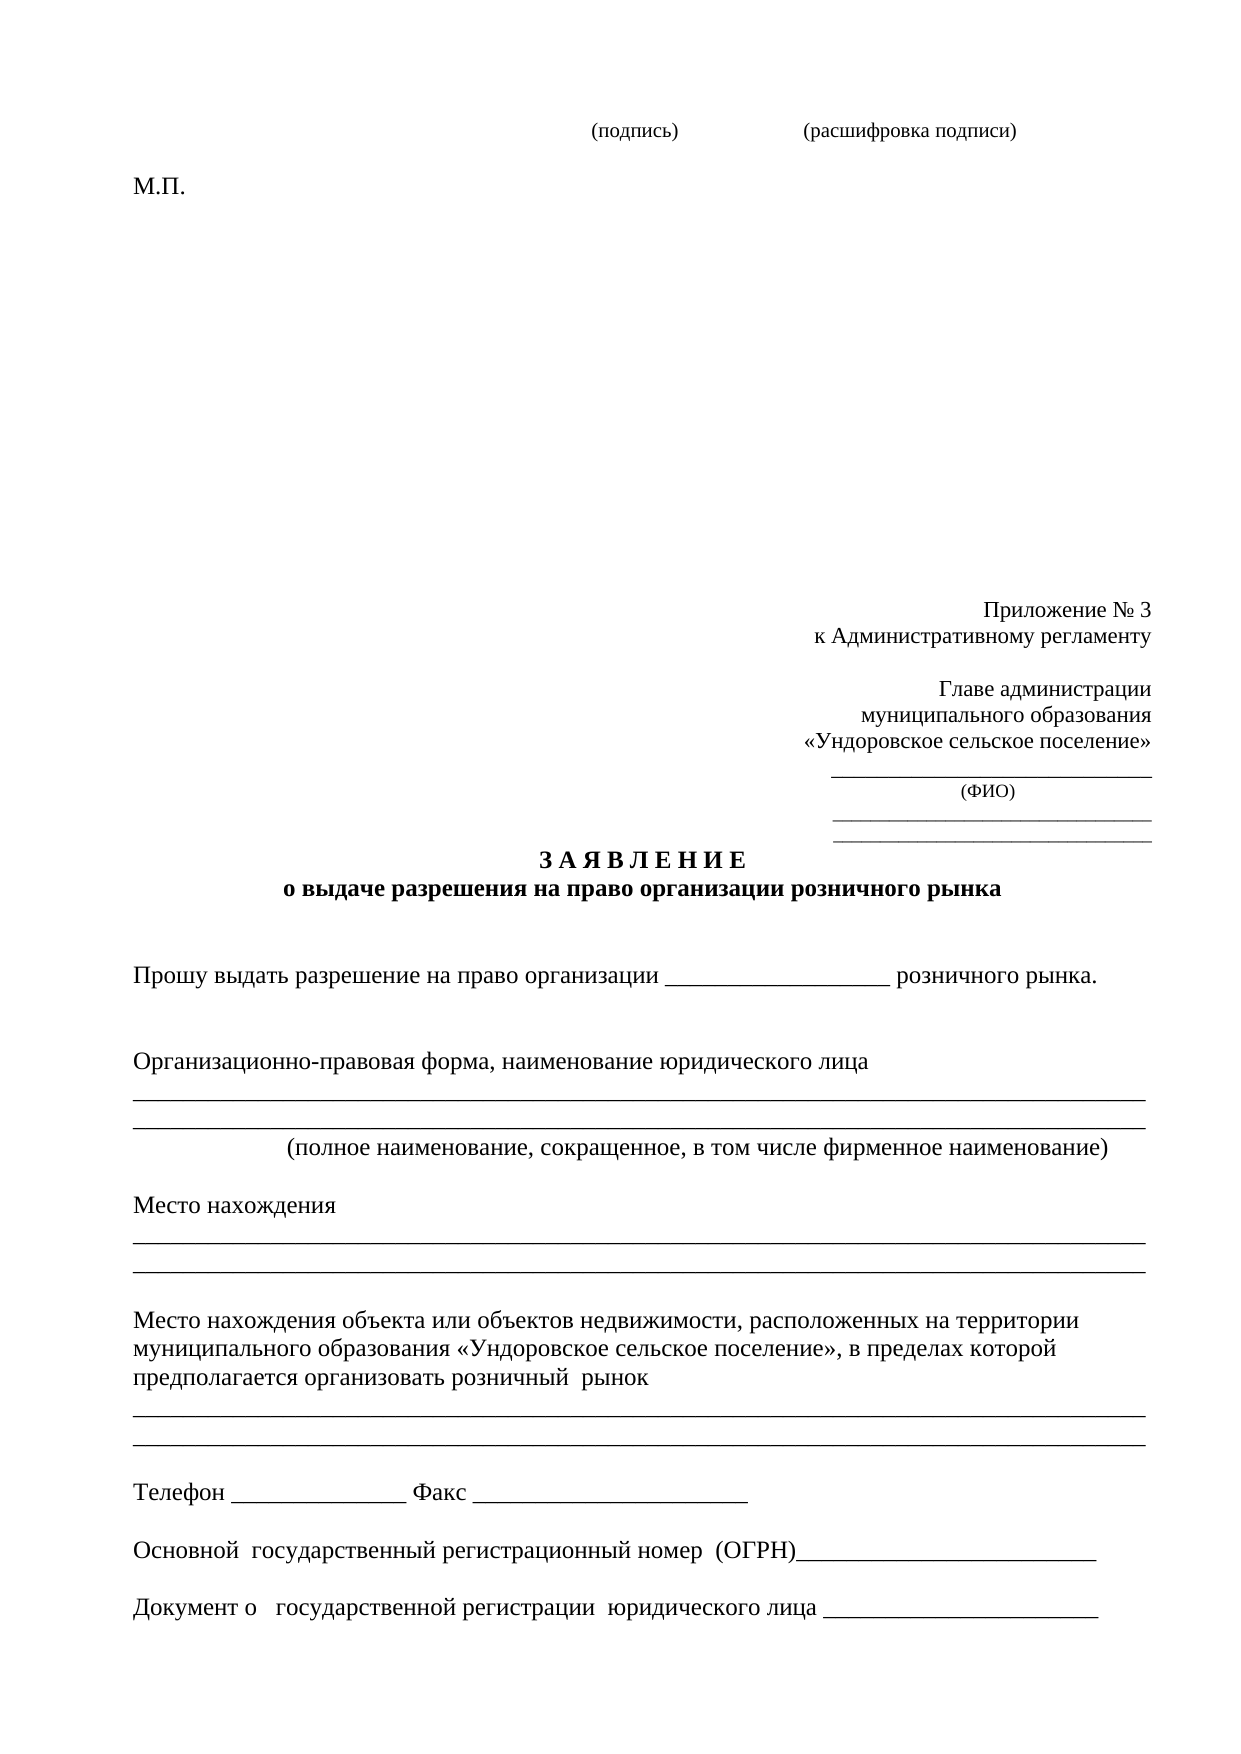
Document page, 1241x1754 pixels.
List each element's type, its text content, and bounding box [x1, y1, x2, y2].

text муниципального образования [133, 701, 1152, 727]
text _________________________________________________________________________________ [133, 1420, 1152, 1448]
text о выдаче разрешения на право организации розничного рынка [133, 873, 1152, 902]
text (подпись) (расшифровка подписи) [133, 118, 1152, 142]
text Место нахождения объекта или объектов недвижимости, расположенных на территории муниципального образования «Ундоровское сельское поселение», в пределах которой предполагается организовать розничный рынок _________________________________________________________________________________ [133, 1305, 1152, 1420]
text Телефон ______________ Факс ______________________ [133, 1477, 1152, 1506]
text __________________________________ [133, 823, 1152, 845]
text Организационно-правовая форма, наименование юридического лица __________________________________________________________________________________________________________________________________________________________________ (полное наименование, сокращенное, в том числе фирменное наименование) [133, 1046, 1152, 1161]
text __________________________________ [133, 802, 1152, 823]
text Прошу выдать разрешение на право организации __________________ розничного рынка. [133, 960, 1152, 988]
text Документ о государственной регистрации юридического лица ______________________ [133, 1592, 1152, 1621]
text Место нахождения _________________________________________________________________________________ [133, 1190, 1152, 1247]
text Главе администрации [133, 675, 1152, 701]
text к Административному регламенту [133, 622, 1152, 648]
text Приложение № 3 [133, 596, 1152, 622]
text Основной государственный регистрационный номер (ОГРН)________________________ [133, 1535, 1152, 1563]
text «Ундоровское сельское поселение» [133, 727, 1152, 754]
text ____________________________ [133, 754, 1152, 780]
text _________________________________________________________________________________ [133, 1247, 1152, 1276]
text М.П. [133, 171, 1152, 200]
text З А Я В Л Е Н И Е [133, 845, 1152, 873]
text (ФИО) [133, 780, 1152, 802]
